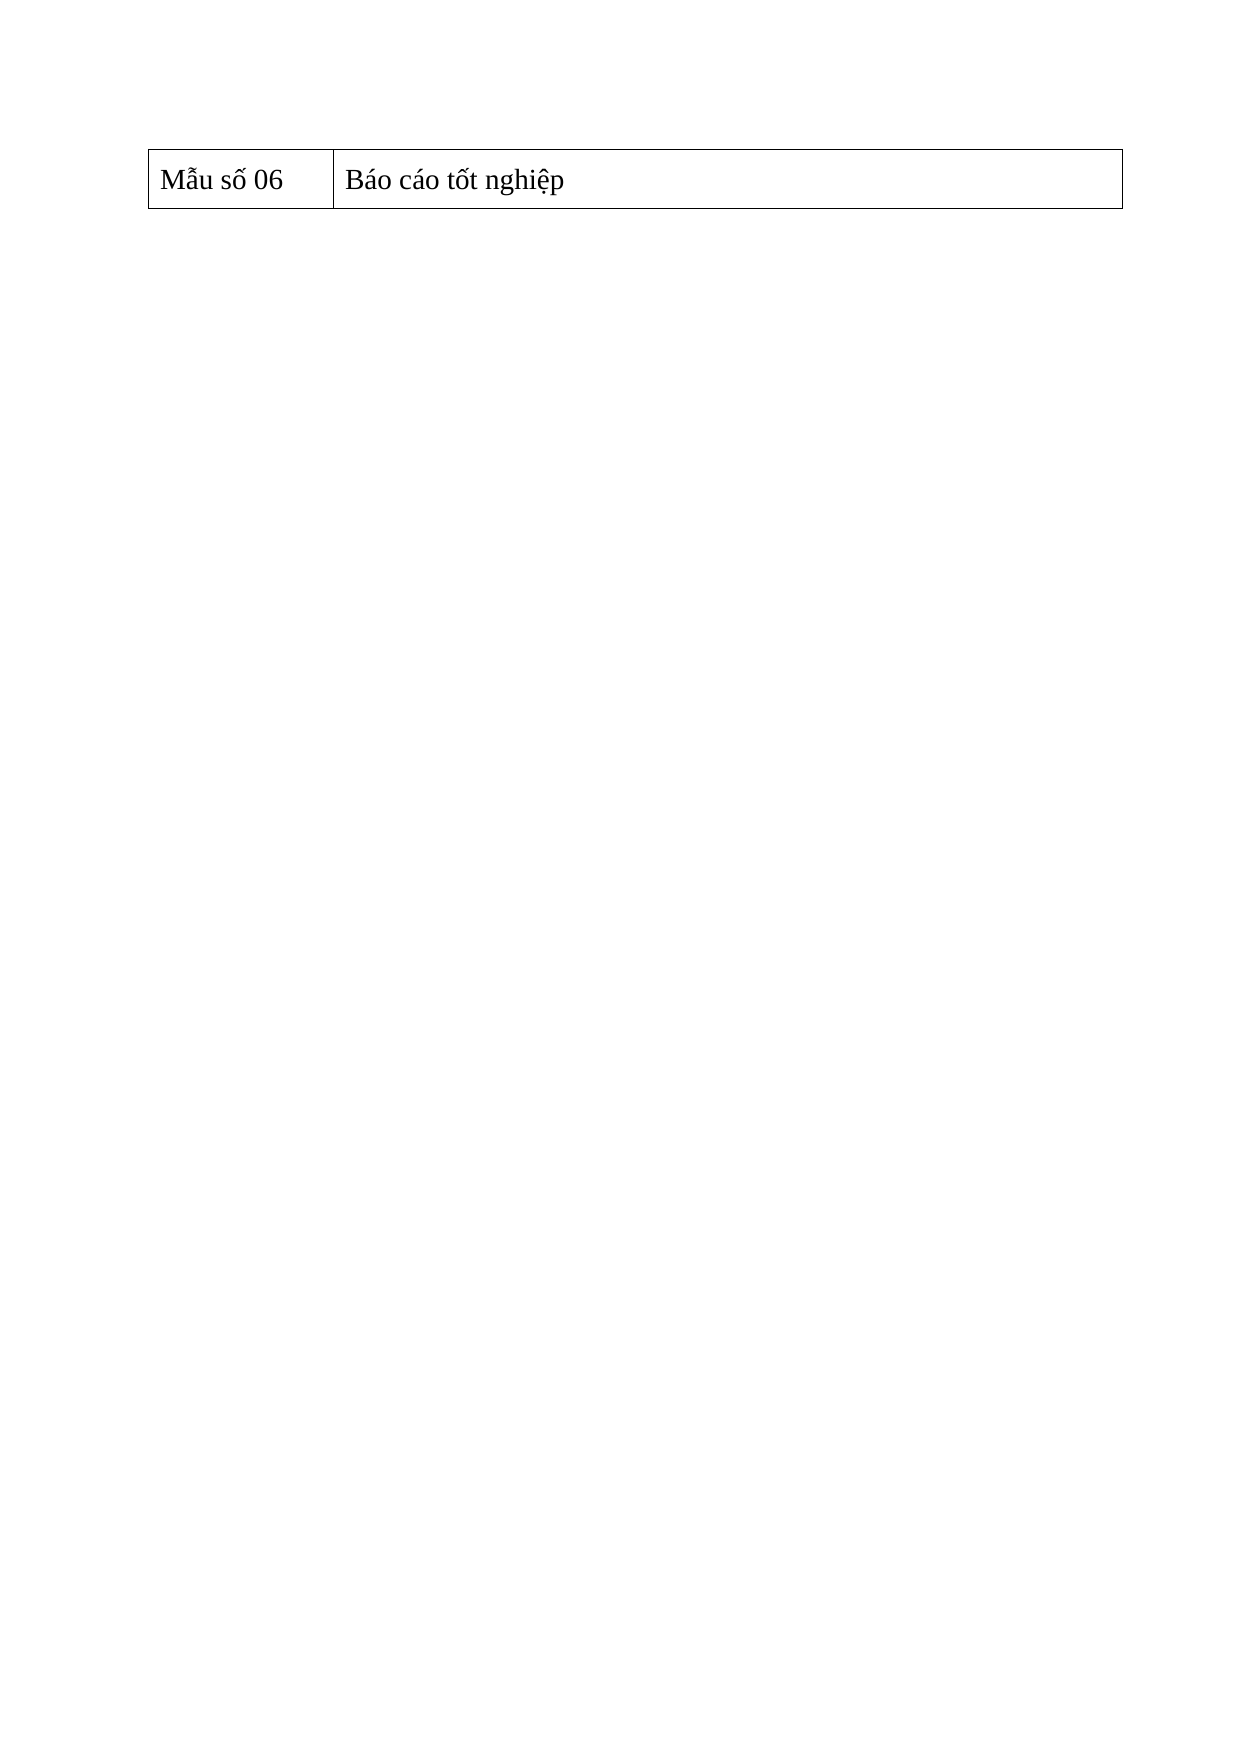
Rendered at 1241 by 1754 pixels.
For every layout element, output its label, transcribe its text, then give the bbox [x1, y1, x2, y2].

table_header Mẫu số 06 [149, 150, 333, 208]
table_header Báo cáo tốt nghiệp [334, 150, 1122, 208]
